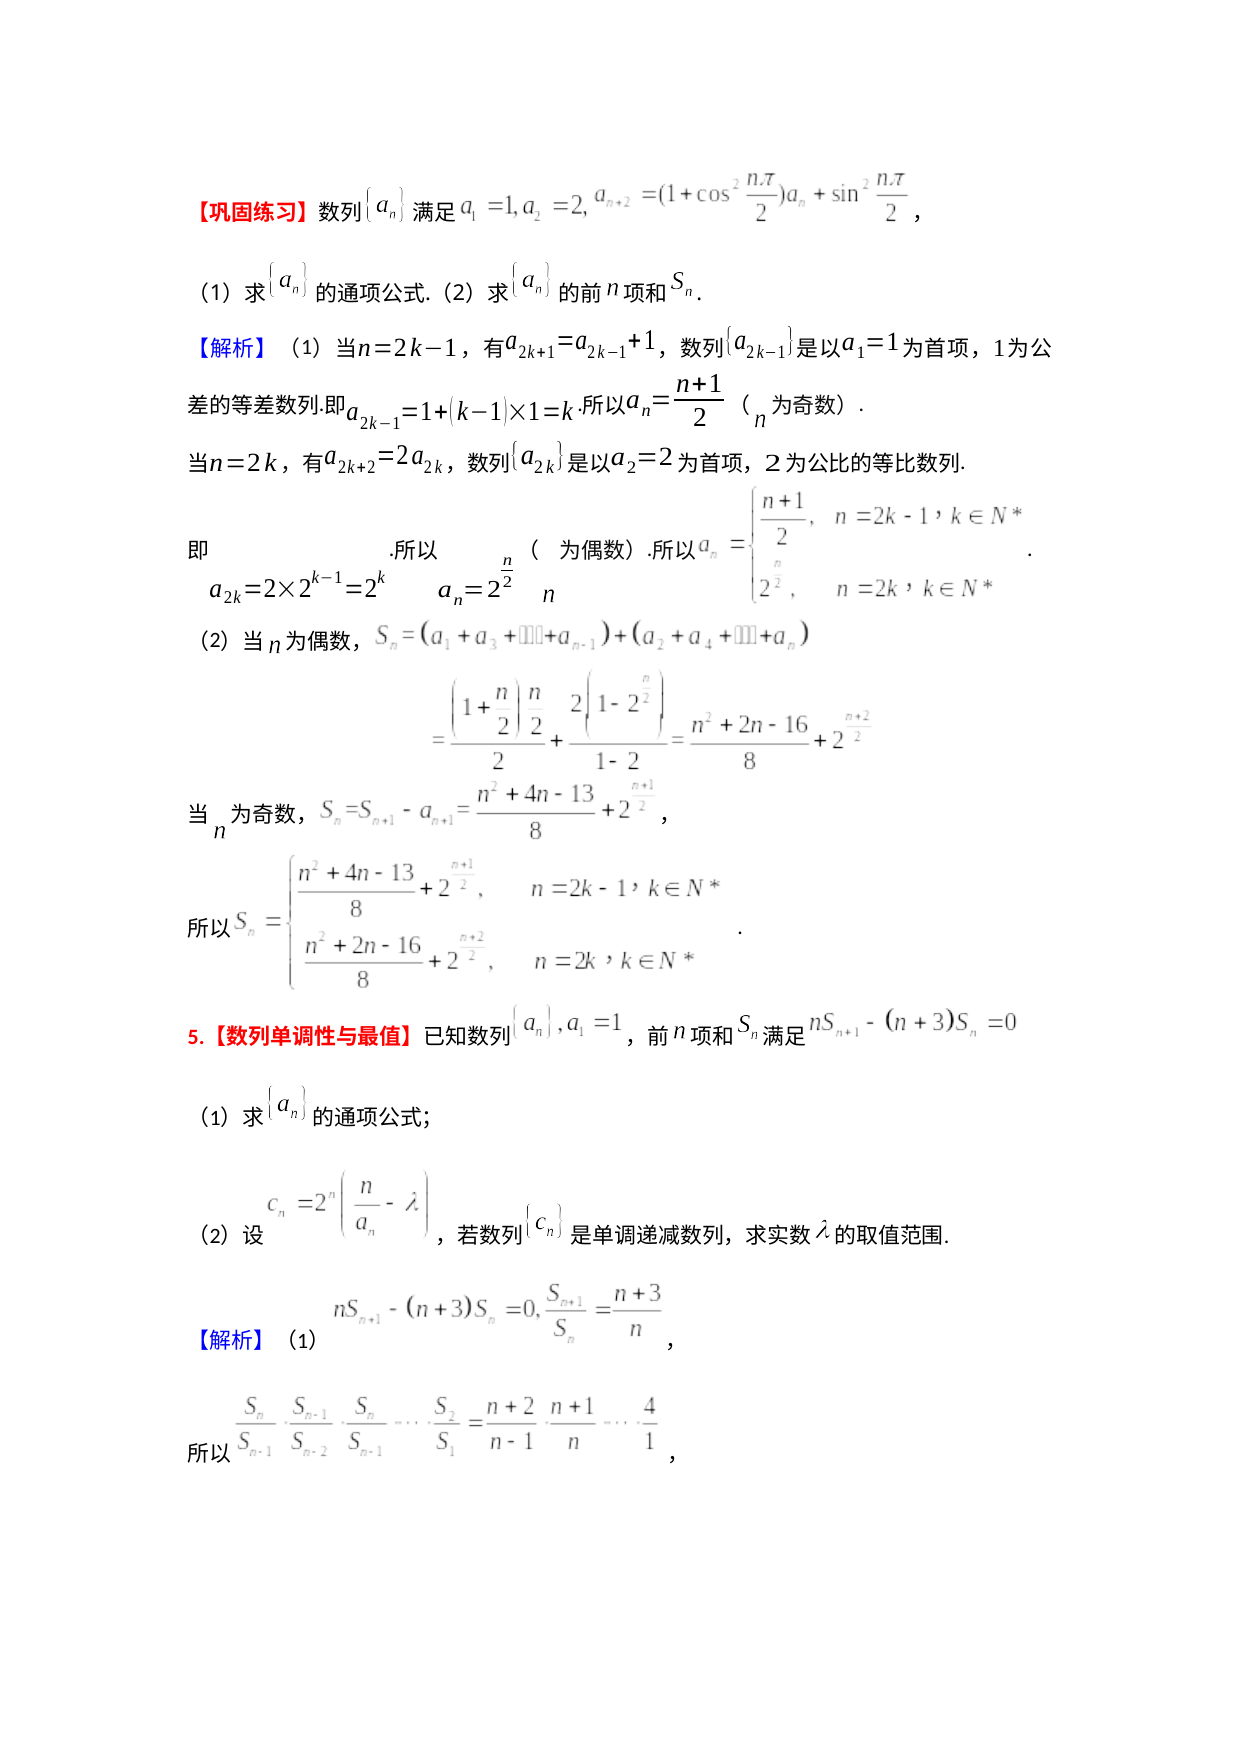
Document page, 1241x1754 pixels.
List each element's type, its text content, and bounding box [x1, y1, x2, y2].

text 当，有，数列是以为首项，为公比的等比数列. [187, 439, 1053, 483]
text 5.【数列单调性与最值】已知数列，前项和满足 [187, 1003, 1053, 1068]
text 【解析】（1）当，有，数列是以为首项，为公差的等差数列.即.所以（为奇数）. [187, 324, 1053, 439]
list 当为奇数，， [187, 775, 1053, 851]
text 【巩固练习】数列满足， [187, 162, 1053, 259]
text 即.所以（为偶数）.所以. [187, 483, 1053, 614]
text （1）求的通项公式； [187, 1083, 1053, 1148]
text 【解析】（1）， [187, 1278, 1053, 1375]
text （2）设，若数列是单调递减数列，求实数的取值范围. [187, 1164, 1053, 1262]
text 所以 ， [187, 1391, 1053, 1488]
list 所以. [187, 851, 1053, 1003]
text （1）求的通项公式.（2）求的前项和. [188, 259, 1053, 324]
list 当为偶数， [187, 614, 1053, 665]
